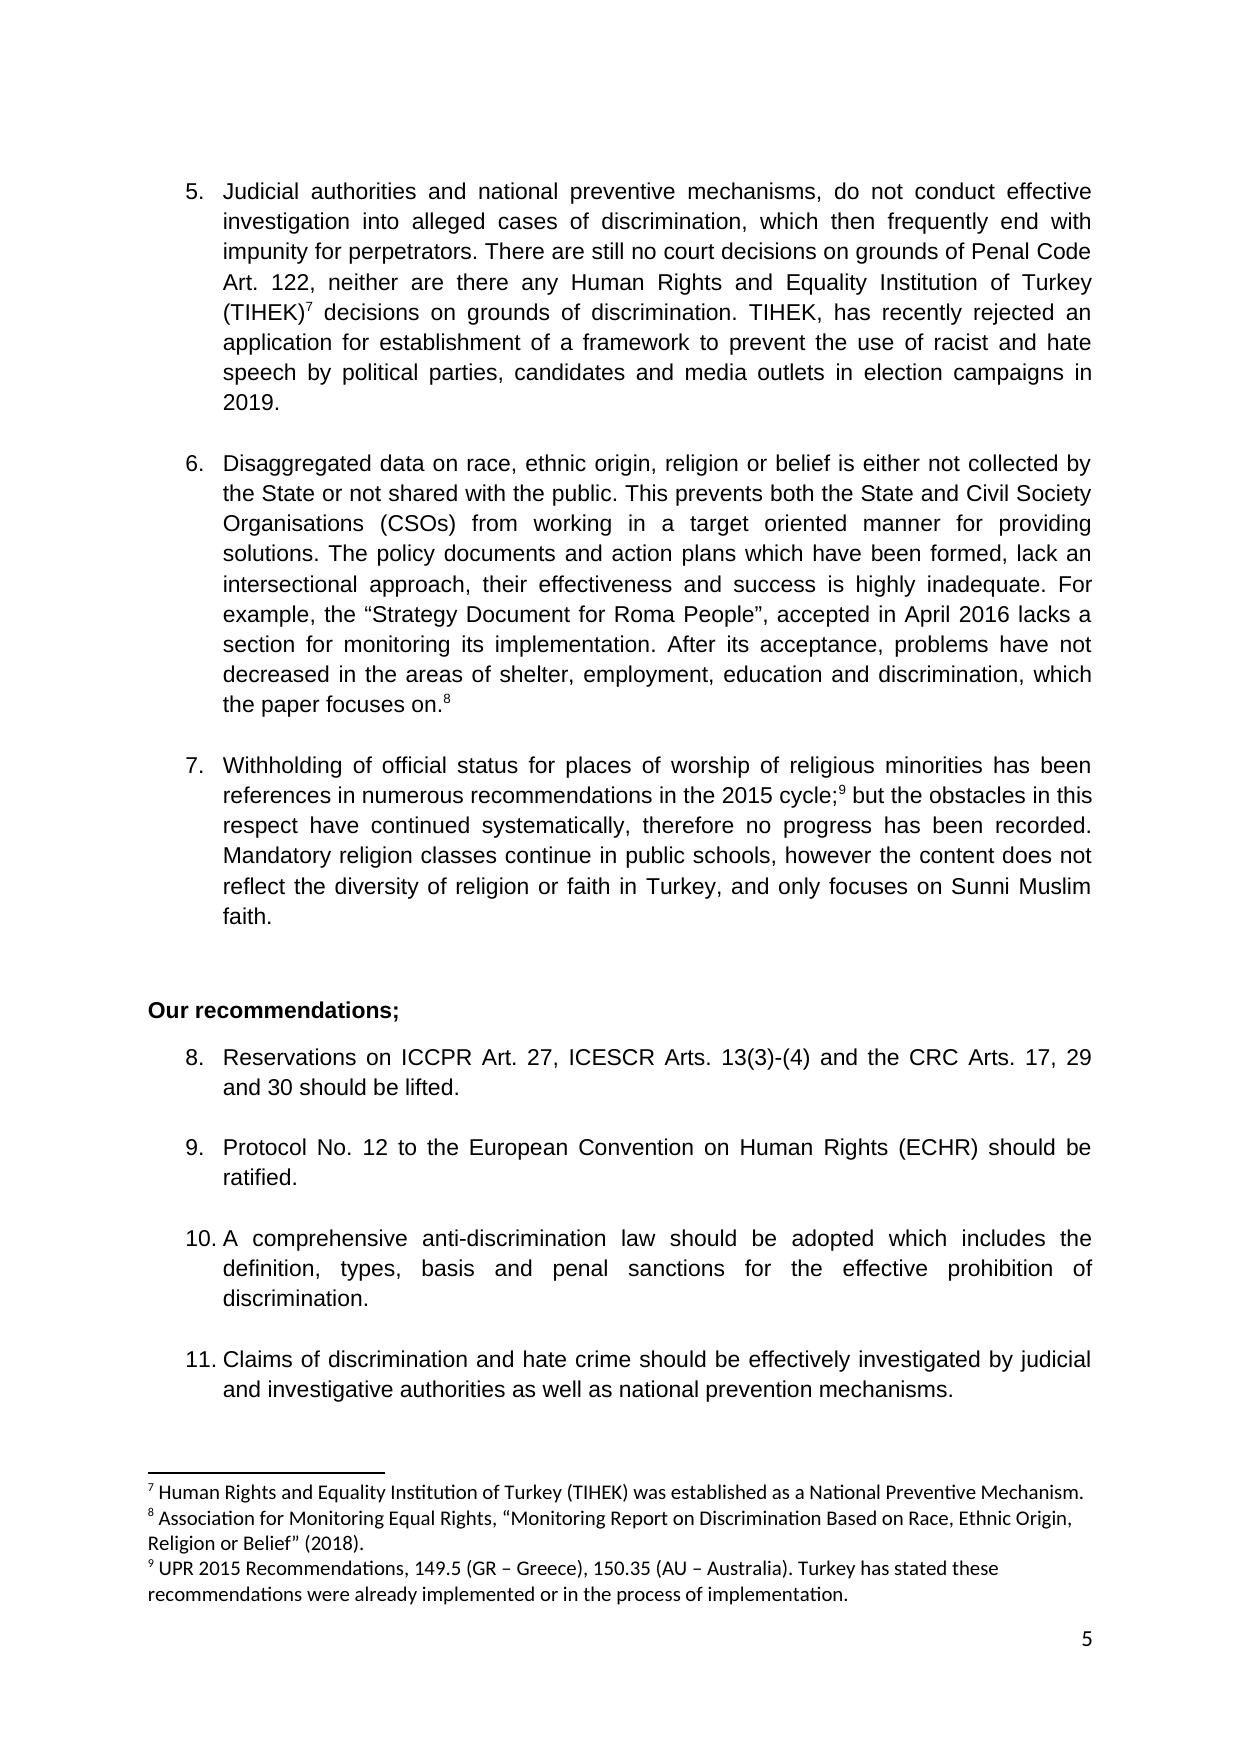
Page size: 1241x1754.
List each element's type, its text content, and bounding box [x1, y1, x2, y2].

list Reservations on ICCPR Art. 27, ICESCR Arts. 13(3)-(4) and the CRC Arts. 17, 29 and 30 should be lifted. [185, 1043, 1093, 1100]
list Withholding of official status for places of worship of religious minorities has been references in numerous recommendations in the 2015 cycle; but the obstacles in this respect have continued systematically, therefore no progress has been recorded. Mandatory religion classes continue in public schools, however the content does not reflect the diversity of religion or faith in Turkey, and only focuses on Sunni Muslim faith. [185, 752, 1093, 929]
list Judicial authorities and national preventive mechanisms, do not conduct effective investigation into alleged cases of discrimination, which then frequently end with impunity for perpetrators. There are still no court decisions on grounds of Penal Code Art. 122, neither are there any Human Rights and Equality Institution of Turkey (TIHEK) decisions on grounds of discrimination. TIHEK, has recently rejected an application for establishment of a framework to prevent the use of racist and hate speech by political parties, candidates and media outlets in election campaigns in 2019. [185, 178, 1093, 416]
text Our recommendations; [148, 997, 1093, 1023]
list Disaggregated data on race, ethnic origin, religion or belief is either not collected by the State or not shared with the public. This prevents both the State and Civil Society Organisations (CSOs) from working in a target oriented manner for providing solutions. The policy documents and action plans which have been formed, lack an intersectional approach, their effectiveness and success is highly inadequate. For example, the “Strategy Document for Roma People”, accepted in April 2016 lacks a section for monitoring its implementation. After its acceptance, problems have not decreased in the areas of shelter, employment, education and discrimination, which the paper focuses on. [185, 450, 1093, 718]
list A comprehensive anti-discrimination law should be adopted which includes the definition, types, basis and penal sanctions for the effective prohibition of discrimination. [185, 1225, 1093, 1311]
list Claims of discrimination and hate crime should be effectively investigated by judicial and investigative authorities as well as national prevention mechanisms. [185, 1346, 1093, 1402]
list Protocol No. 12 to the European Convention on Human Rights (ECHR) should be ratified. [185, 1134, 1093, 1191]
